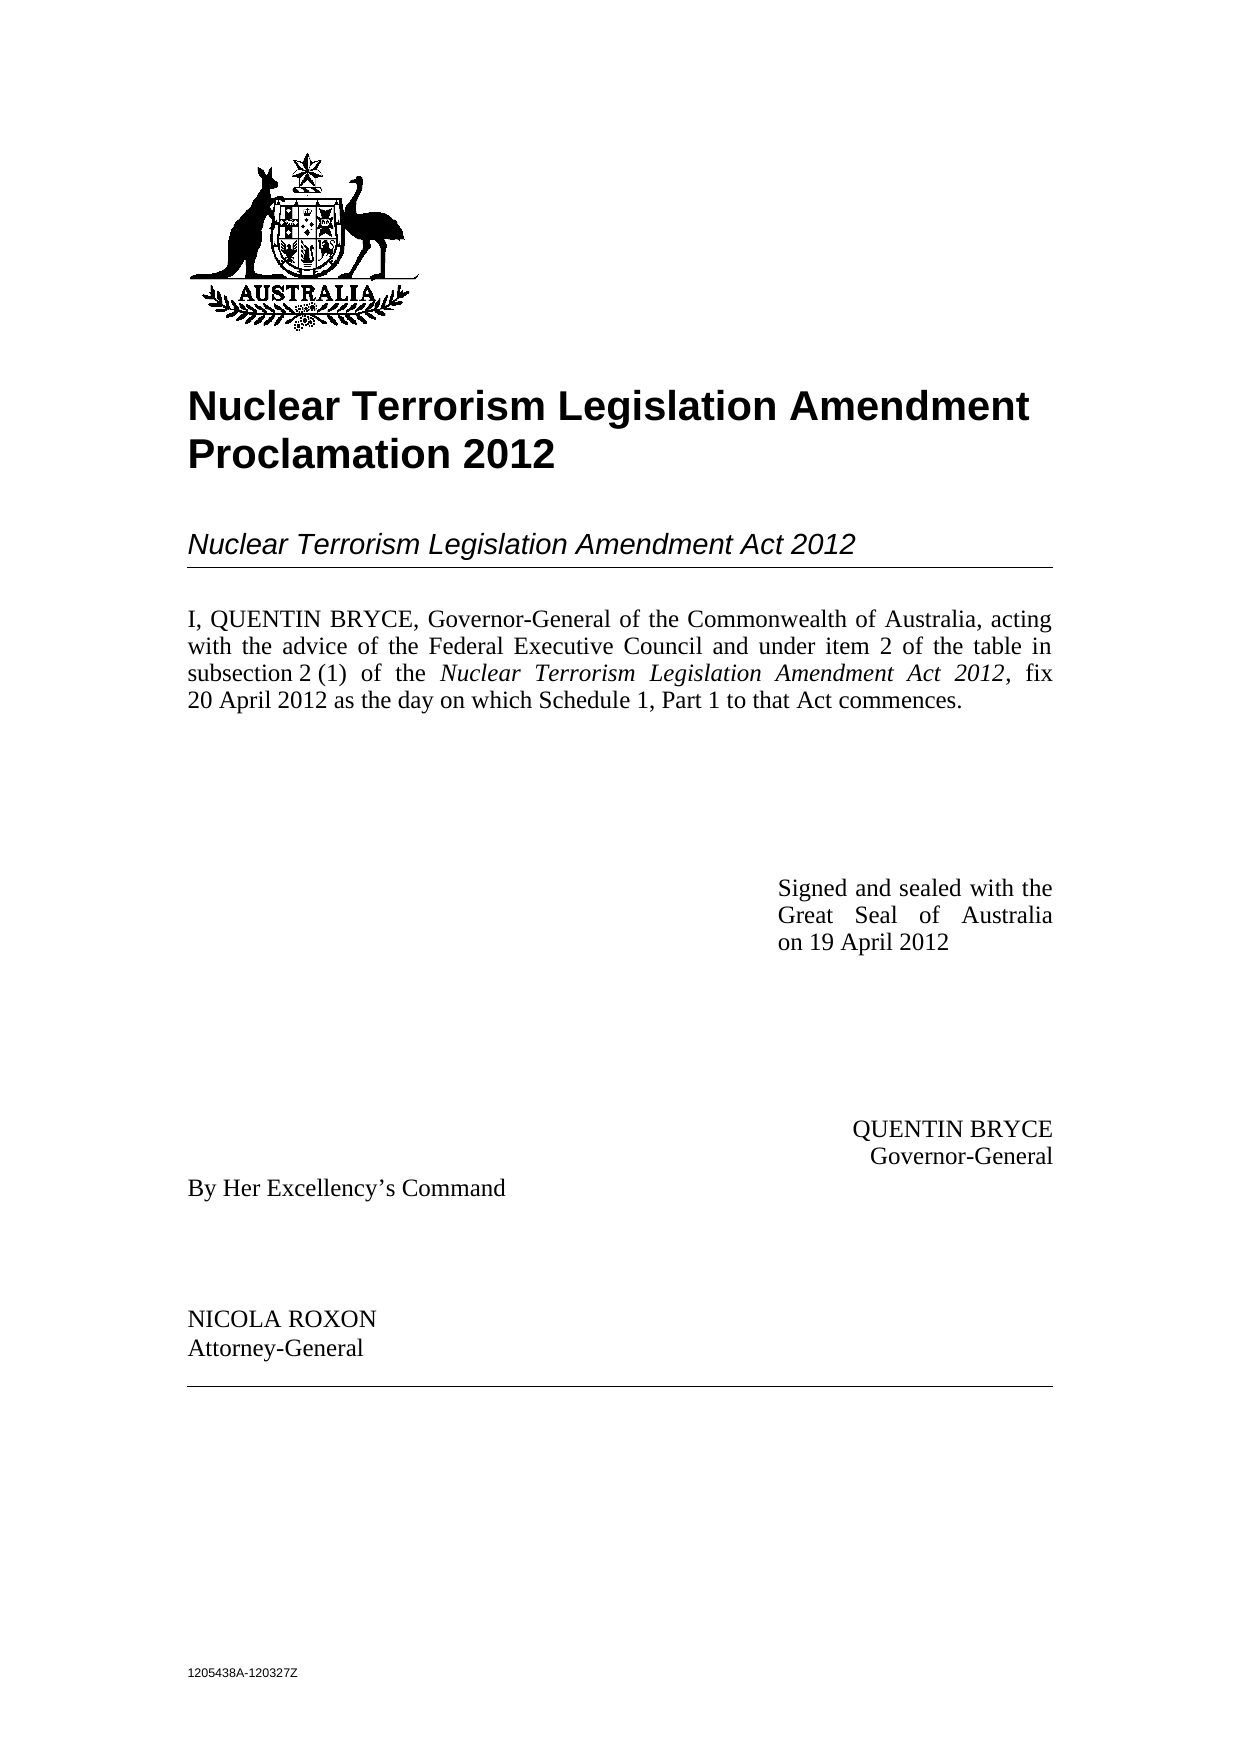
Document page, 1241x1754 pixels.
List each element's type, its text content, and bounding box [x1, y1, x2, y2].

text I, QUENTIN BRYCE, Governor-General of the Commonwealth of Australia, acting with the advice of the Federal Executive Council and under item 2 of the table in subsection 2 (1) of the Nuclear Terrorism Legislation Amendment Act 2012, fix 20 April 2012 as the day on which Schedule 1, Part 1 to that Act commences. [187, 606, 1053, 714]
text Nuclear Terrorism Legislation Amendment Act 2012 [187, 527, 1053, 567]
text By Her Excellency’s Command [187, 1170, 1053, 1201]
text Signed and sealed with the Great Seal of Australia on 19 April 2012 [778, 874, 1053, 956]
text Attorney-General [187, 1333, 1053, 1386]
text QUENTIN BRYCE Governor-General [778, 1116, 1053, 1170]
title Nuclear Terrorism Legislation Amendment Proclamation 2012 [187, 381, 1053, 477]
text NICOLA ROXON [187, 1301, 1053, 1333]
